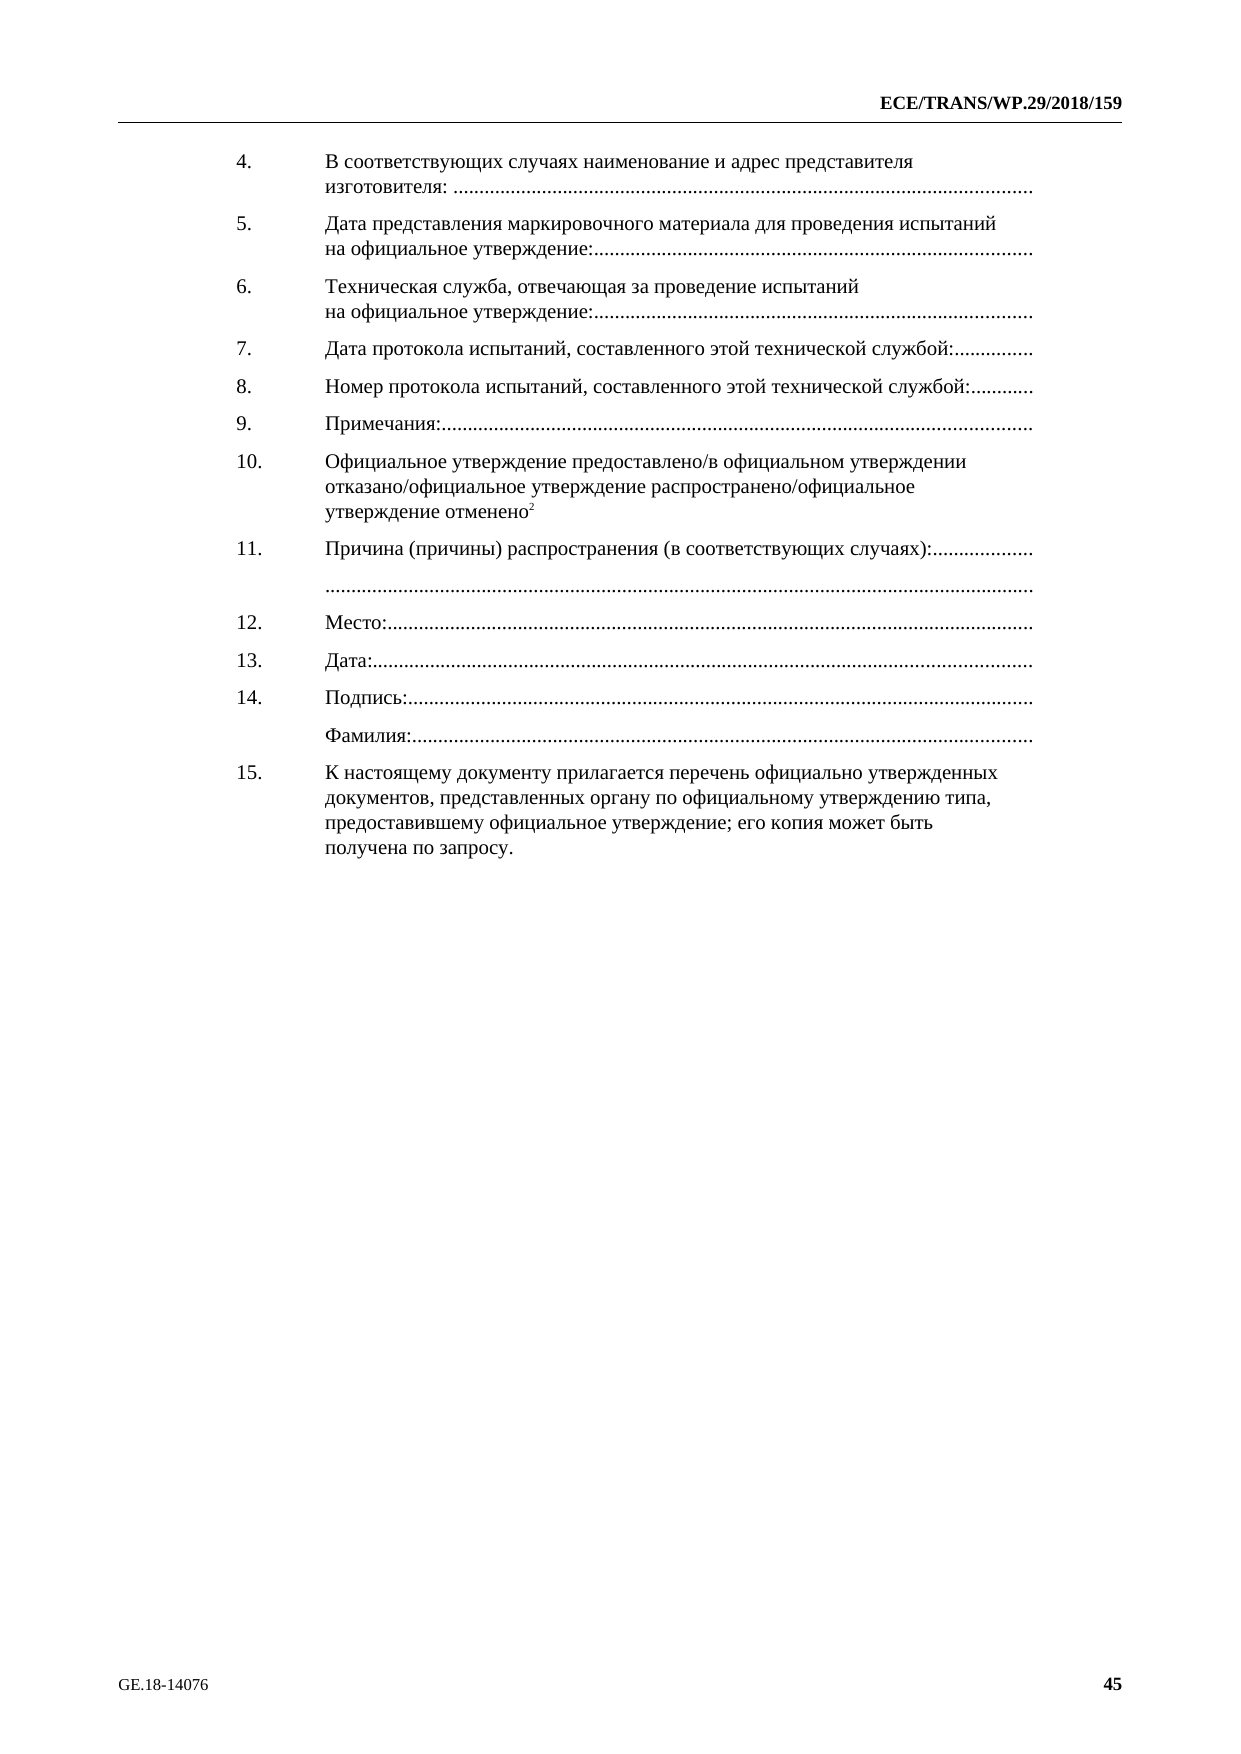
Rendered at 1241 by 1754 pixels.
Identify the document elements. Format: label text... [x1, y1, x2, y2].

text 5. Дата представления маркировочного материала для проведения испытаний на официальное утверждение: [236, 210, 1004, 260]
text 4. В соответствующих случаях наименование и адрес представителя изготовителя: [236, 148, 1004, 198]
text 14. Подпись: [118, 684, 1004, 709]
text 11. Причина (причины) распространения (в соответствующих случаях): [118, 535, 1004, 560]
text 13. Дата: [118, 647, 1004, 672]
text 8. Номер протокола испытаний, составленного этой технической службой: [118, 373, 1004, 398]
text 9. Примечания: [118, 410, 1004, 435]
text 10. Официальное утверждение предоставлено/в официальном утверждении отказано/официальное утверждение распространено/официальное утверждение отменено2 [236, 448, 1004, 523]
text 15. К настоящему документу прилагается перечень официально утвержденных документов, представленных органу по официальному утверждению типа, предоставившему официальное утверждение; его копия может быть получена по запросу. [236, 759, 1004, 859]
text 7. Дата протокола испытаний, составленного этой технической службой: [118, 335, 1004, 360]
text 12. Место: [118, 609, 1004, 634]
text 6. Техническая служба, отвечающая за проведение испытаний на официальное утверждение: [236, 273, 1004, 323]
text Фамилия: [118, 722, 1004, 747]
